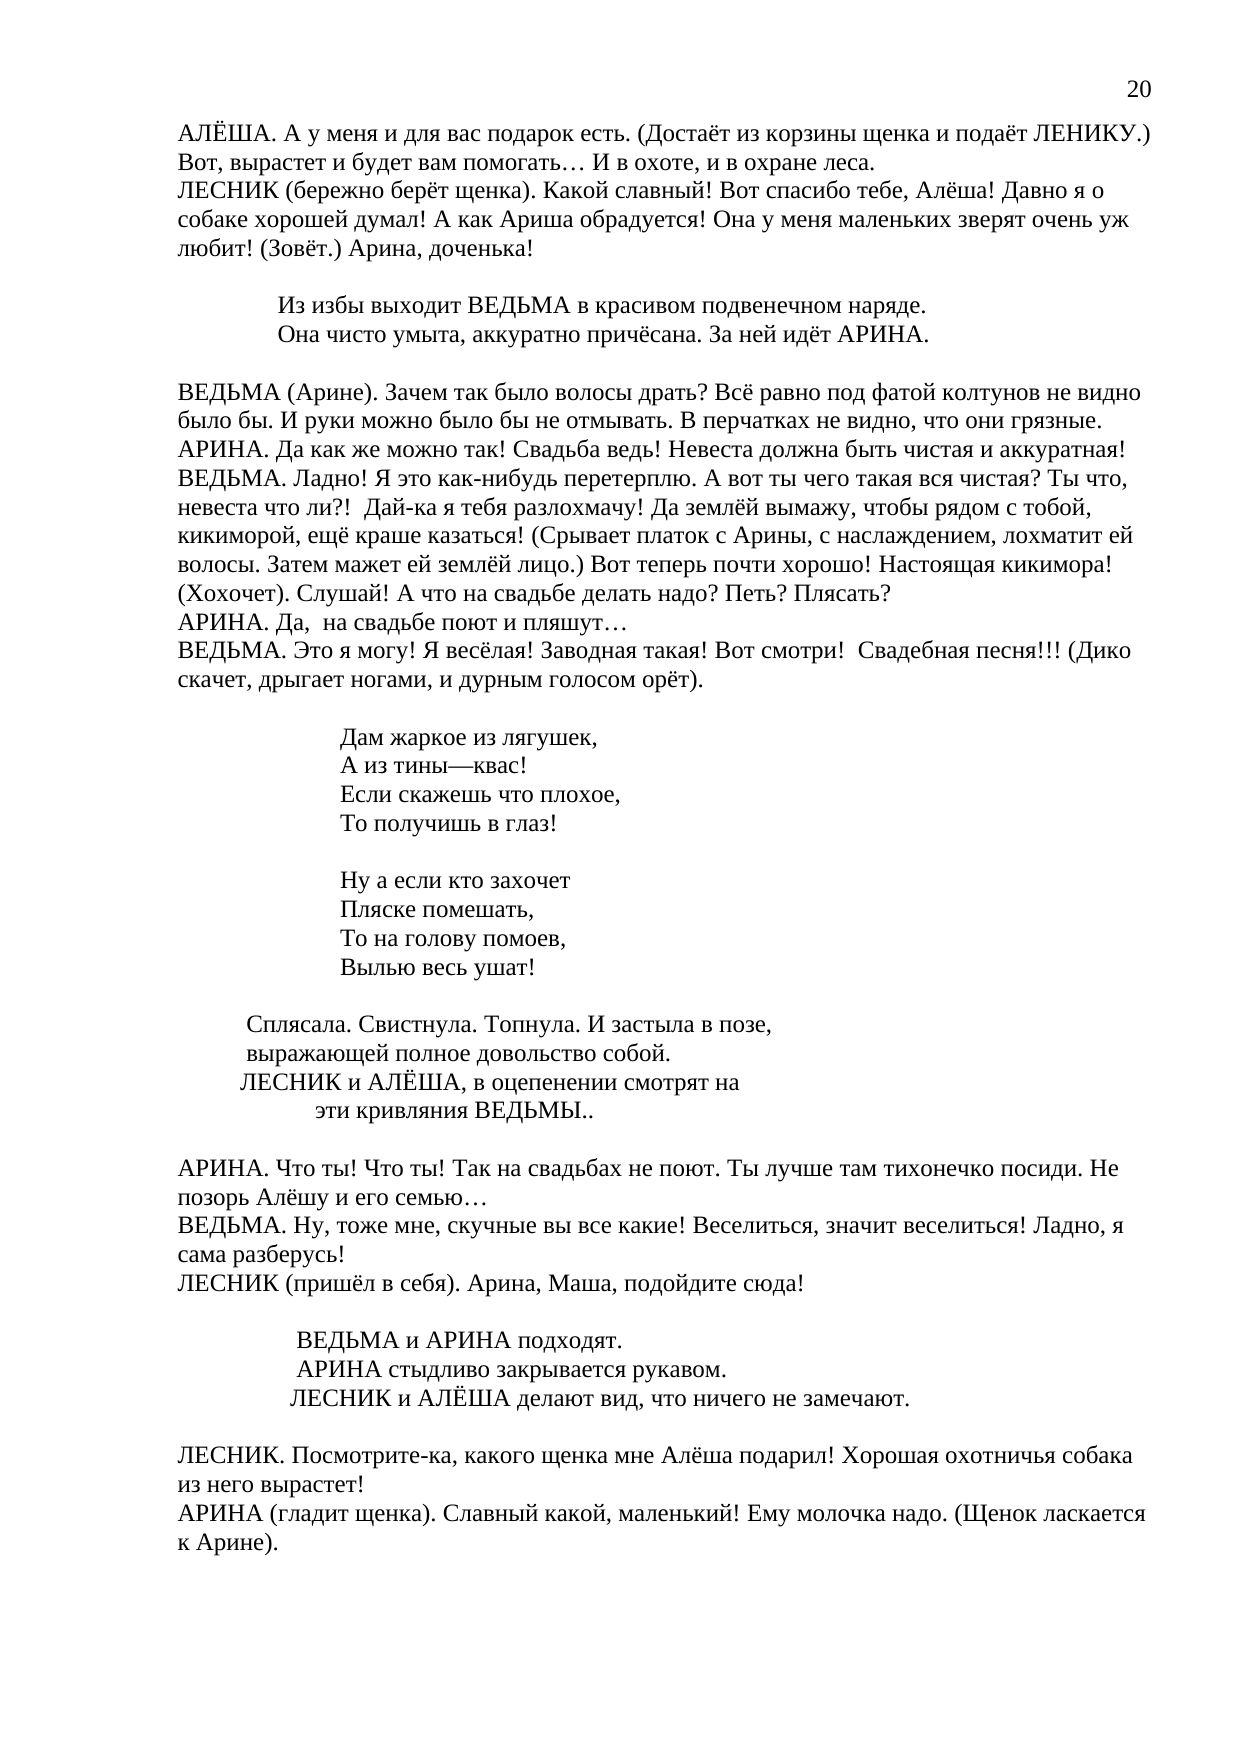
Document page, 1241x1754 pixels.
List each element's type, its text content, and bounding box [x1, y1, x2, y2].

text Сплясала. Свистнула. Топнула. И застыла в позе, [177, 1009, 1152, 1038]
text эти кривляния ВЕДЬМЫ.. [177, 1096, 1152, 1124]
text АРИНА. Да, на свадьбе поют и пляшут… [177, 607, 1152, 636]
text ВЕДЬМА. Ну, тоже мне, скучные вы все какие! Веселиться, значит веселиться! Ладно, я сама разберусь! [177, 1211, 1152, 1268]
text АЛЁША. А у меня и для вас подарок есть. (Достаёт из корзины щенка и подаёт ЛЕНИКУ.) Вот, вырастет и будет вам помогать… И в охоте, и в охране леса. [177, 118, 1152, 176]
text Она чисто умыта, аккуратно причёсана. За ней идёт АРИНА. [177, 319, 1152, 348]
text АРИНА. Да как же можно так! Свадьба ведь! Невеста должна быть чистая и аккуратная! [177, 434, 1152, 463]
text А из тины—квас! [177, 751, 1152, 779]
text ЛЕСНИК и АЛЁША, в оцепенении смотрят на [177, 1067, 1152, 1096]
text Пляске помешать, [177, 894, 1152, 923]
text АРИНА (гладит щенка). Славный какой, маленький! Ему молочка надо. (Щенок ласкается к Арине). [177, 1498, 1152, 1556]
text ВЕДЬМА (Арине). Зачем так было волосы драть? Всё равно под фатой колтунов не видно было бы. И руки можно было бы не отмывать. В перчатках не видно, что они грязные. [177, 377, 1152, 434]
text ЛЕСНИК и АЛЁША делают вид, что ничего не замечают. [177, 1383, 1152, 1412]
text выражающей полное довольство собой. [177, 1038, 1152, 1067]
text ВЕДЬМА и АРИНА подходят. [177, 1326, 1152, 1354]
text АРИНА. Что ты! Что ты! Так на свадьбах не поют. Ты лучше там тихонечко посиди. Не позорь Алёшу и его семью… [177, 1153, 1152, 1211]
text То на голову помоев, [177, 923, 1152, 952]
text ЛЕСНИК (бережно берёт щенка). Какой славный! Вот спасибо тебе, Алёша! Давно я о собаке хорошей думал! А как Ариша обрадуется! Она у меня маленьких зверят очень уж любит! (Зовёт.) Арина, доченька! [177, 176, 1152, 262]
text Дам жаркое из лягушек, [177, 722, 1152, 751]
text ВЕДЬМА. Это я могу! Я весёлая! Заводная такая! Вот смотри! Свадебная песня!!! (Дико скачет, дрыгает ногами, и дурным голосом орёт). [177, 636, 1152, 693]
text Ну а если кто захочет [177, 866, 1152, 894]
text Вылью весь ушат! [177, 952, 1152, 981]
text То получишь в глаз! [177, 808, 1152, 837]
text ЛЕСНИК (пришёл в себя). Арина, Маша, подойдите сюда! [177, 1268, 1152, 1297]
text Из избы выходит ВЕДЬМА в красивом подвенечном наряде. [177, 291, 1152, 319]
text Если скажешь что плохое, [177, 779, 1152, 808]
text ВЕДЬМА. Ладно! Я это как-нибудь перетерплю. А вот ты чего такая вся чистая? Ты что, невеста что ли?! Дай-ка я тебя разлохмачу! Да землёй вымажу, чтобы рядом с тобой, кикиморой, ещё краше казаться! (Срывает платок с Арины, с наслаждением, лохматит ей волосы. Затем мажет ей землёй лицо.) Вот теперь почти хорошо! Настоящая кикимора! (Хохочет). Слушай! А что на свадьбе делать надо? Петь? Плясать? [177, 463, 1152, 607]
text АРИНА стыдливо закрывается рукавом. [177, 1354, 1152, 1383]
text ЛЕСНИК. Посмотрите-ка, какого щенка мне Алёша подарил! Хорошая охотничья собака из него вырастет! [177, 1441, 1152, 1498]
